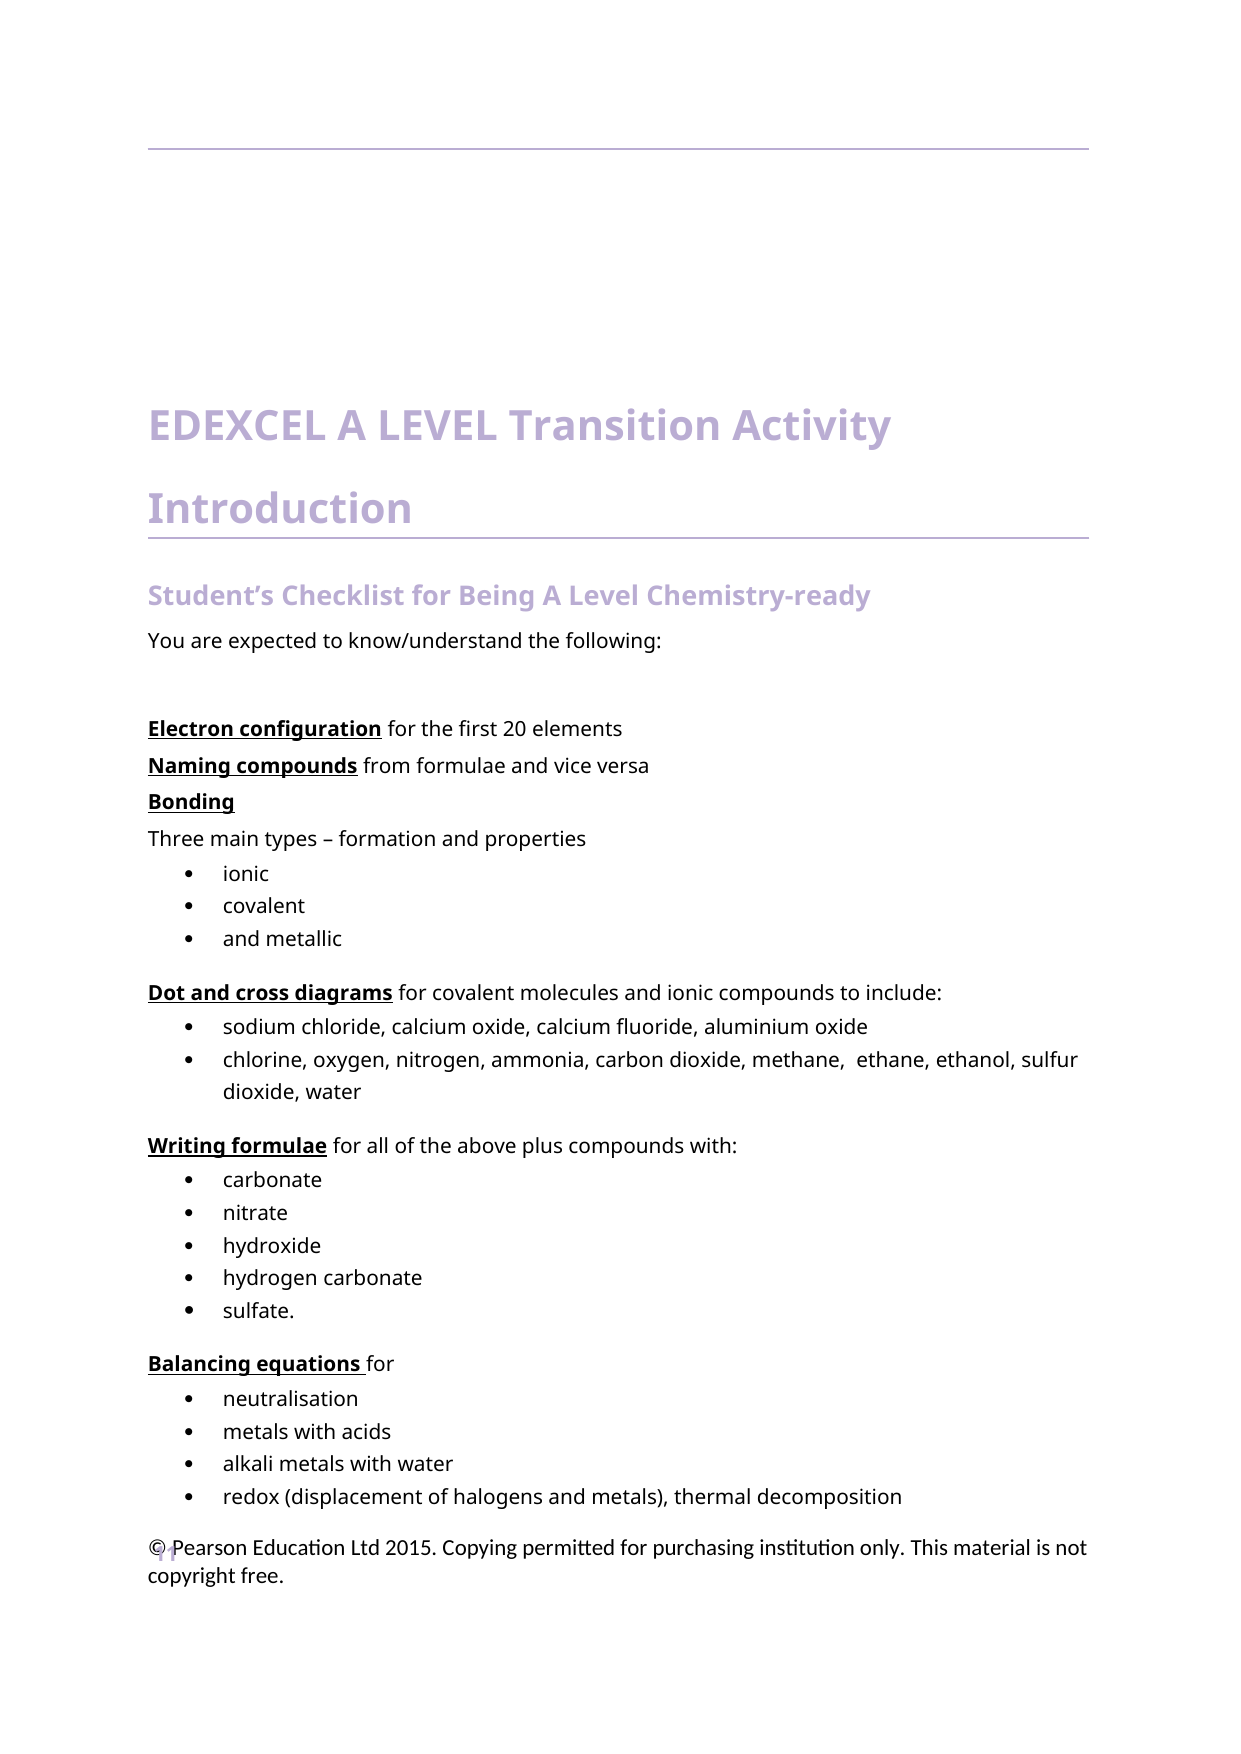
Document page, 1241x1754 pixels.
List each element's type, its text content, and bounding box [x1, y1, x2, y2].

list neutralisation [185, 1384, 1092, 1413]
list alkali metals with water [185, 1449, 1092, 1478]
text You are expected to know/understand the following: [148, 626, 1092, 655]
list sodium chloride, calcium oxide, calcium fluoride, aluminium oxide [185, 1012, 1092, 1041]
list and metallic [185, 924, 1092, 953]
list redox (displacement of halogens and metals), thermal decomposition [185, 1482, 1092, 1510]
list chlorine, oxygen, nitrogen, ammonia, carbon dioxide, methane, ethane, ethanol, sulfur dioxide, water [185, 1045, 1092, 1106]
list covalent [185, 892, 1092, 920]
text Introduction [148, 481, 1089, 537]
list ionic [185, 859, 1092, 887]
text Balancing equations for [148, 1349, 1092, 1378]
text Naming compounds from formulae and vice versa [148, 751, 1092, 779]
list nitrate [185, 1198, 1092, 1227]
text Electron configuration for the first 20 elements [148, 714, 1092, 742]
text Bonding [148, 787, 1092, 816]
list hydroxide [185, 1231, 1092, 1259]
text Three main types – formation and properties [148, 824, 1092, 853]
list carbonate [185, 1166, 1092, 1194]
list hydrogen carbonate [185, 1263, 1092, 1292]
text Student’s Checklist for Being A Level Chemistry-ready [148, 577, 1092, 614]
text Dot and cross diagrams for covalent molecules and ionic compounds to include: [148, 978, 1092, 1006]
text Writing formulae for all of the above plus compounds with: [148, 1131, 1092, 1159]
list sulfate. [185, 1296, 1092, 1324]
list metals with acids [185, 1417, 1092, 1445]
text EDEXCEL A LEVEL Transition Activity [148, 398, 1089, 450]
